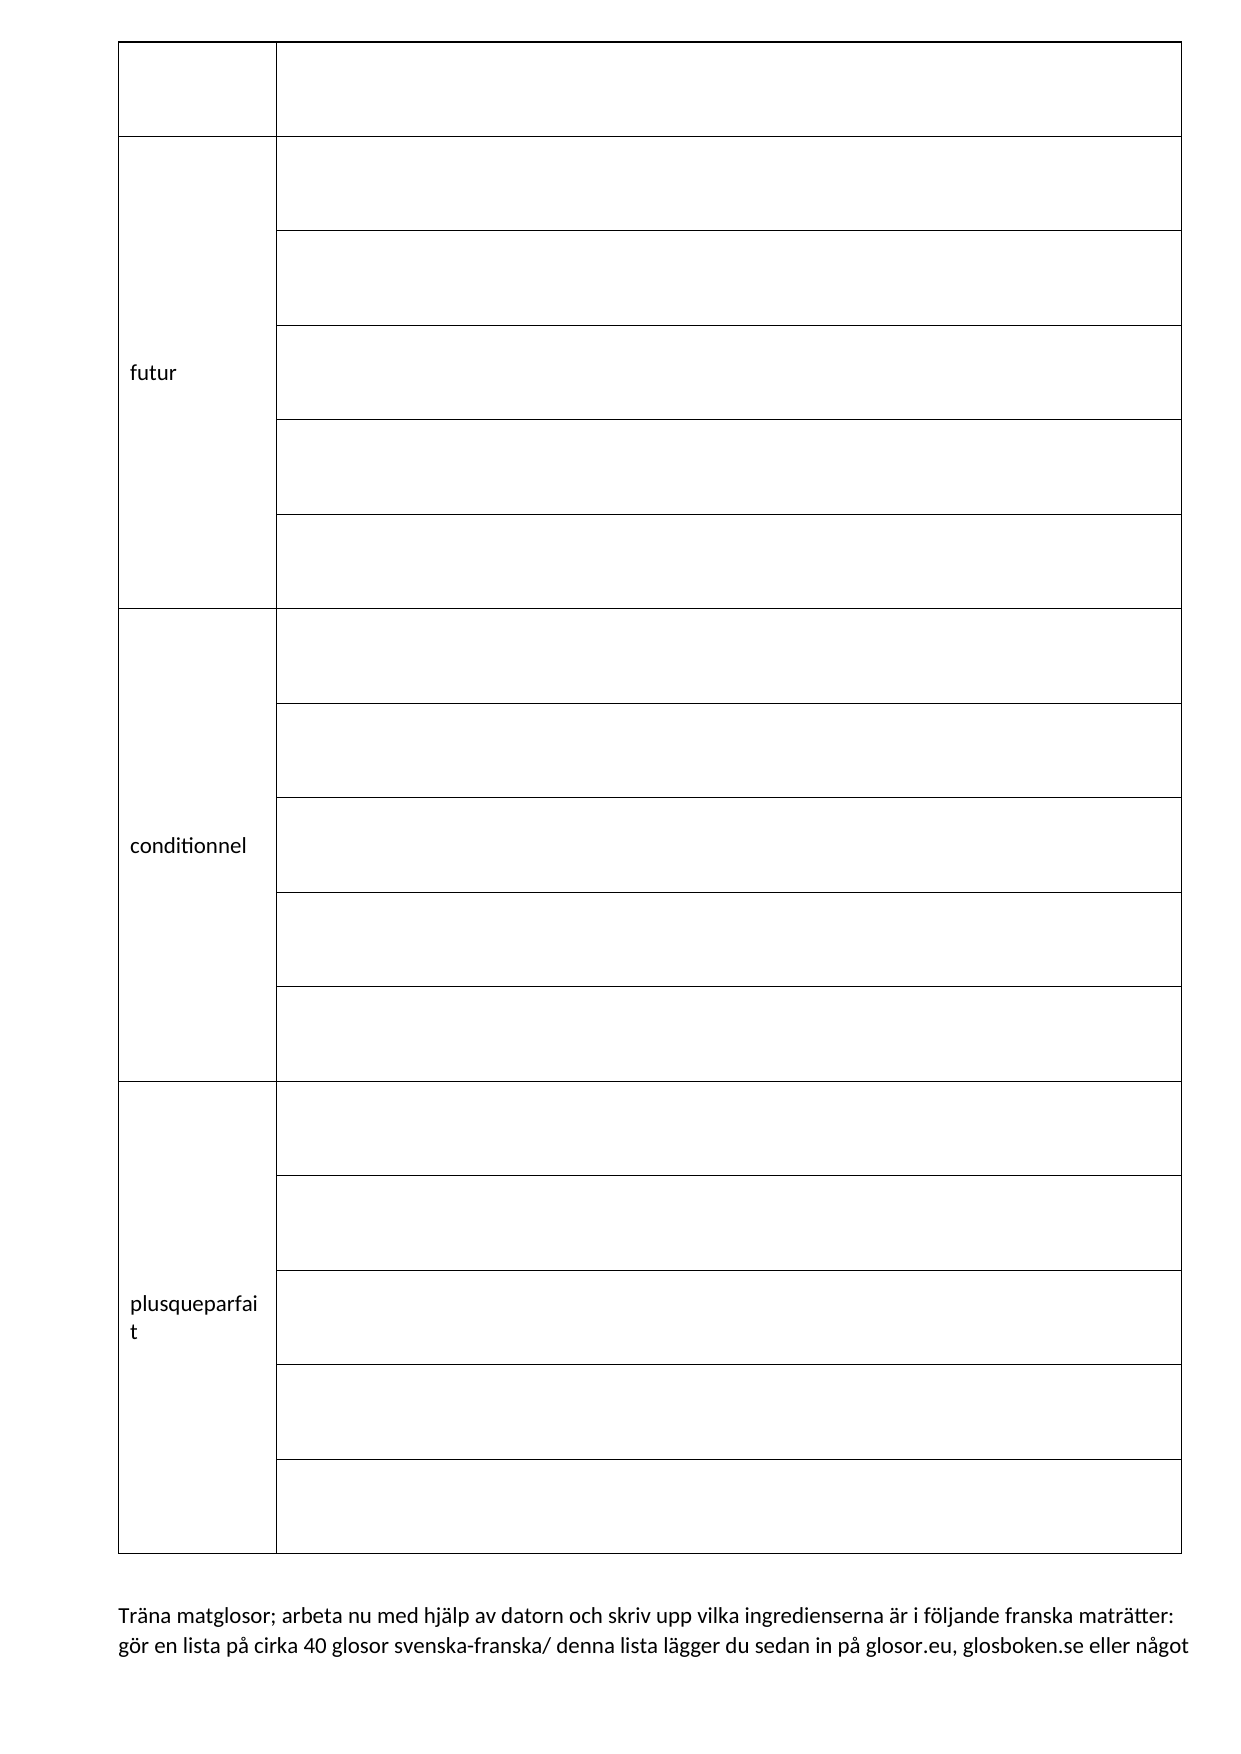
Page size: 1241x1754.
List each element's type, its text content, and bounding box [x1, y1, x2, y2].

table_cell [277, 420, 1181, 514]
table_cell [277, 231, 1181, 325]
table_cell [277, 515, 1181, 608]
table_cell [277, 987, 1181, 1081]
table_cell [277, 609, 1181, 703]
table_cell [277, 798, 1181, 892]
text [118, 1601, 1199, 1659]
table_cell [277, 893, 1181, 986]
table_cell [277, 43, 1181, 136]
table_cell plusqueparfait [119, 1082, 276, 1553]
table_cell conditionnel [119, 609, 276, 1081]
table_cell futur [119, 137, 276, 608]
table_cell [277, 137, 1181, 230]
table_cell [277, 326, 1181, 419]
table_cell [277, 1176, 1181, 1269]
table_cell [277, 1082, 1181, 1175]
table_cell [277, 1365, 1181, 1458]
table_cell [277, 1460, 1181, 1553]
table_cell [277, 1271, 1181, 1364]
table_cell [277, 704, 1181, 797]
